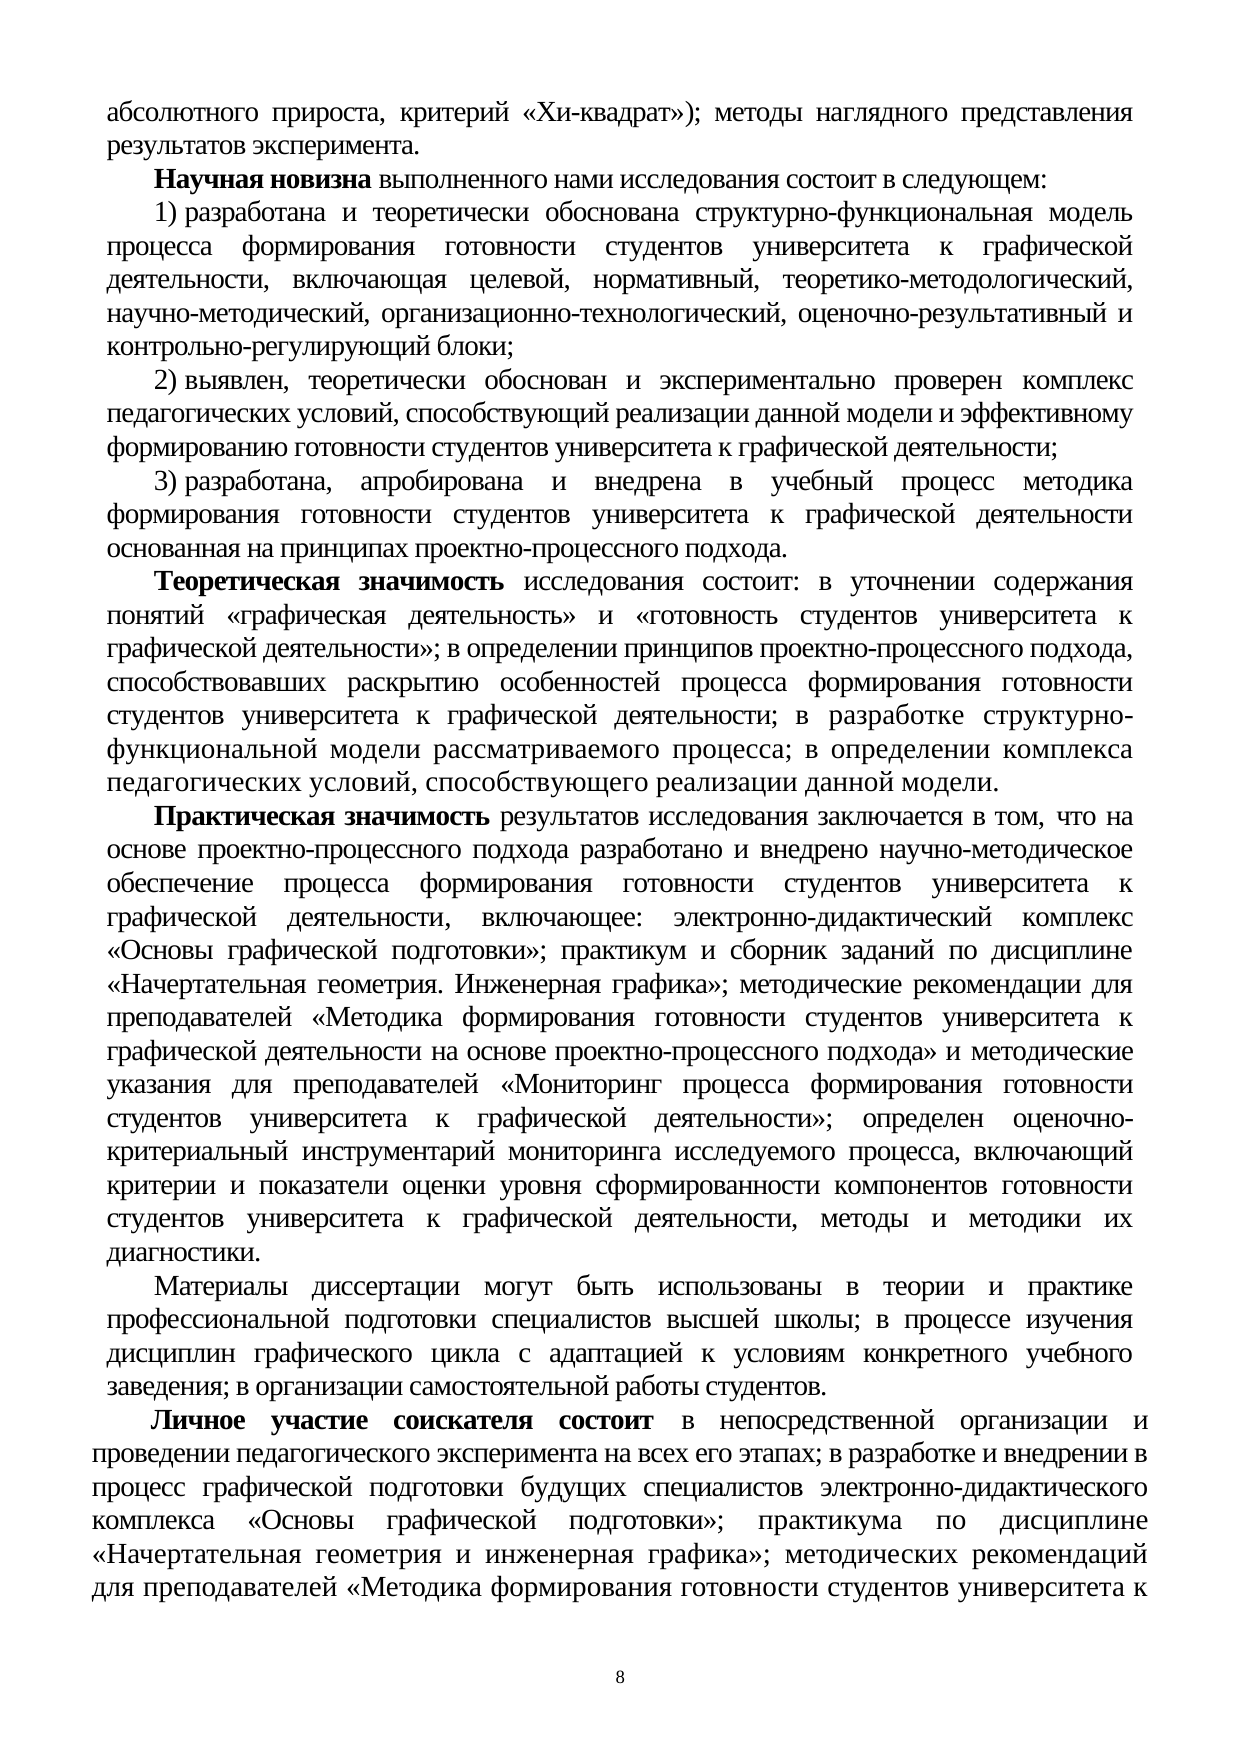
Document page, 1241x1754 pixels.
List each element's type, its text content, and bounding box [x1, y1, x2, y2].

text Теоретическая значимость исследования состоит: в уточнении содержания понятий «графическая деятельность» и «готовность студентов университета к графической деятельности»; в определении принципов проектно-процессного подхода, способствовавших раскрытию особенностей процесса формирования готовности студентов университета к графической деятельности; в разработке структурно-функциональной модели рассматриваемого процесса; в определении комплекса педагогических условий, способствующего реализации данной модели. [106, 563, 1134, 798]
text Практическая значимость результатов исследования заключается в том, что на основе проектно-процессного подхода разработано и внедрено научно-методическое обеспечение процесса формирования готовности студентов университета к графической деятельности, включающее: электронно-дидактический комплекс «Основы графической подготовки»; практикум и сборник заданий по дисциплине «Начертательная геометрия. Инженерная графика»; методические рекомендации для преподавателей «Методика формирования готовности студентов университета к графической деятельности на основе проектно-процессного подхода» и методические указания для преподавателей «Мониторинг процесса формирования готовности студентов университета к графической деятельности»; определен оценочно-критериальный инструментарий мониторинга исследуемого процесса, включающий критерии и показатели оценки уровня сформированности компонентов готовности студентов университета к графической деятельности, методы и методики их диагностики. [106, 798, 1134, 1268]
text 2) выявлен, теоретически обоснован и экспериментально проверен комплекс педагогических условий, способствующий реализации данной модели и эффективному формированию готовности студентов университета к графической деятельности; [106, 362, 1134, 463]
text Научная новизна выполненного нами исследования состоит в следующем: [106, 161, 1134, 194]
text 1) разработана и теоретически обоснована структурно-функциональная модель процесса формирования готовности студентов университета к графической деятельности, включающая целевой, нормативный, теоретико-методологический, научно-методический, организационно-технологический, оценочно-результативный и контрольно-регулирующий блоки; [106, 194, 1134, 362]
text Материалы диссертации могут быть использованы в теории и практике профессиональной подготовки специалистов высшей школы; в процессе изучения дисциплин графического цикла с адаптацией к условиям конкретного учебного заведения; в организации самостоятельной работы студентов. [106, 1268, 1134, 1402]
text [106, 94, 1134, 161]
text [92, 1402, 1149, 1603]
text 3) разработана, апробирована и внедрена в учебный процесс методика формирования готовности студентов университета к графической деятельности основанная на принципах проектно-процессного подхода. [106, 463, 1134, 563]
